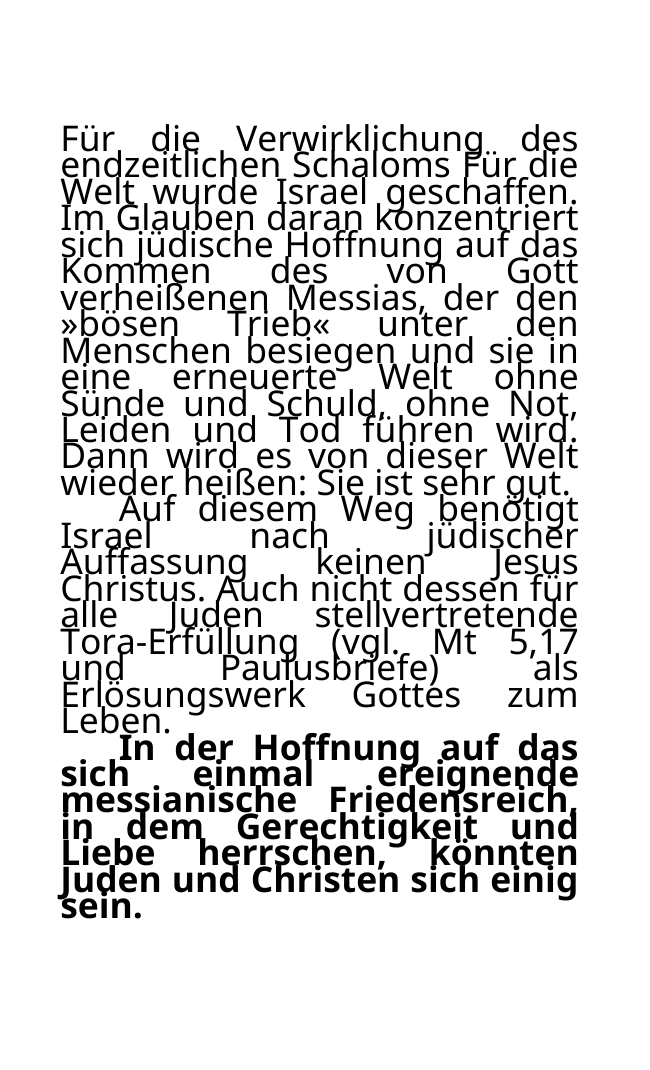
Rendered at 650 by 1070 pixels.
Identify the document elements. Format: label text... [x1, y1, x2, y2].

text Für die Verwirklichung des endzeitlichen Schaloms Für die Welt wurde Israel geschaffen. Im Glauben daran konzentriert sich jüdische Hoffnung auf das Kommen des von Gott verheißenen Messias, der den »bösen Trieb« unter den Menschen besiegen und sie in eine erneuerte Welt ohne Sünde und Schuld, ohne Not, Leiden und Tod führen wird. Dann wird es von dieser Welt wieder heißen: Sie ist sehr gut. [60, 130, 579, 501]
text In der Hoffnung auf das sich einmal ereignende messianische Friedensreich, in dem Gerechtigkeit und Liebe herrschen, könnten Juden und Christen sich einig sein. [60, 739, 579, 924]
text Auf diesem Weg benötigt Israel nach jüdischer Auffassung keinen Jesus Christus. Auch nicht dessen für alle Juden stellvertretende Tora-Erfüllung (vgl. Mt 5,17 und Paulusbriefe) als Erlösungswerk Gottes zum Leben. [60, 501, 579, 739]
